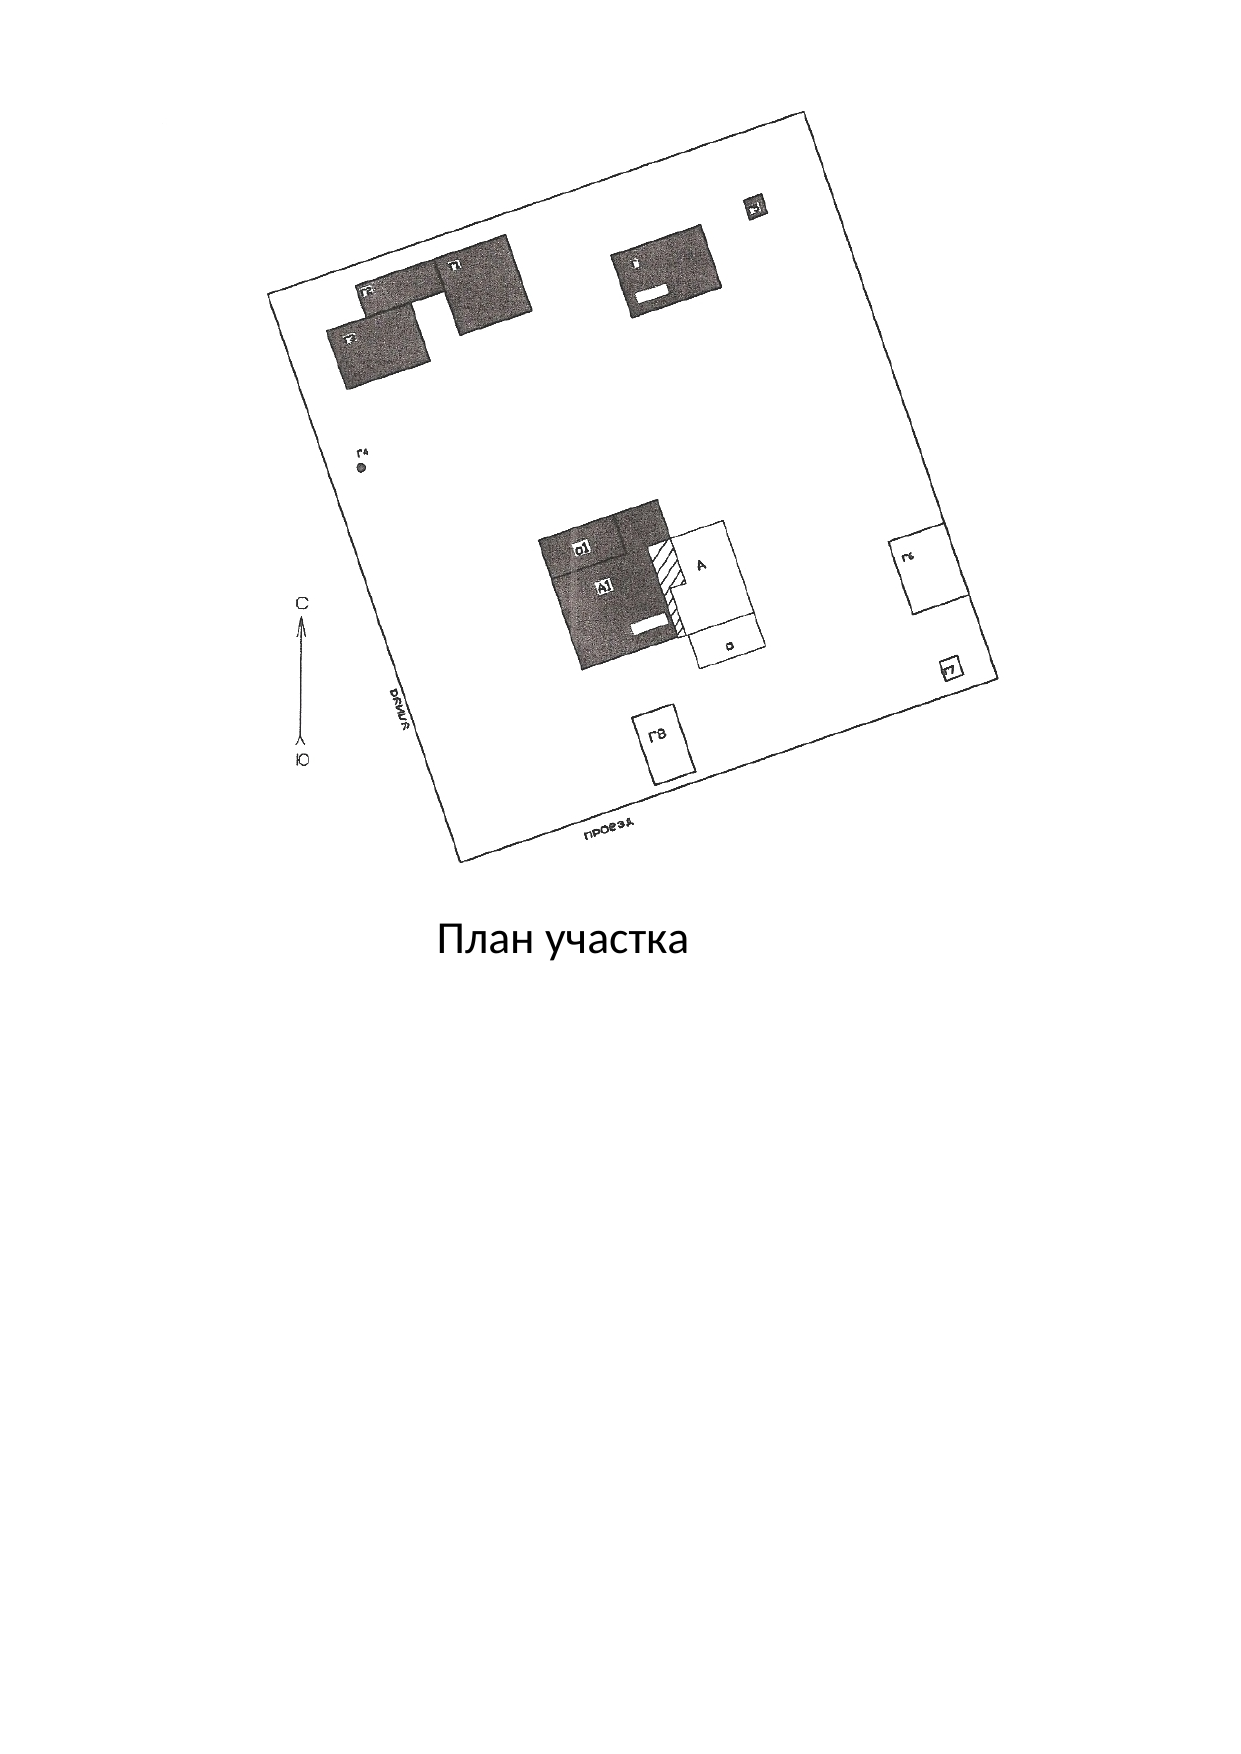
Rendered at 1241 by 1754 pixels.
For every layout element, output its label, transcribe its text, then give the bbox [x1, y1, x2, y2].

picture [75, 75, 1135, 901]
